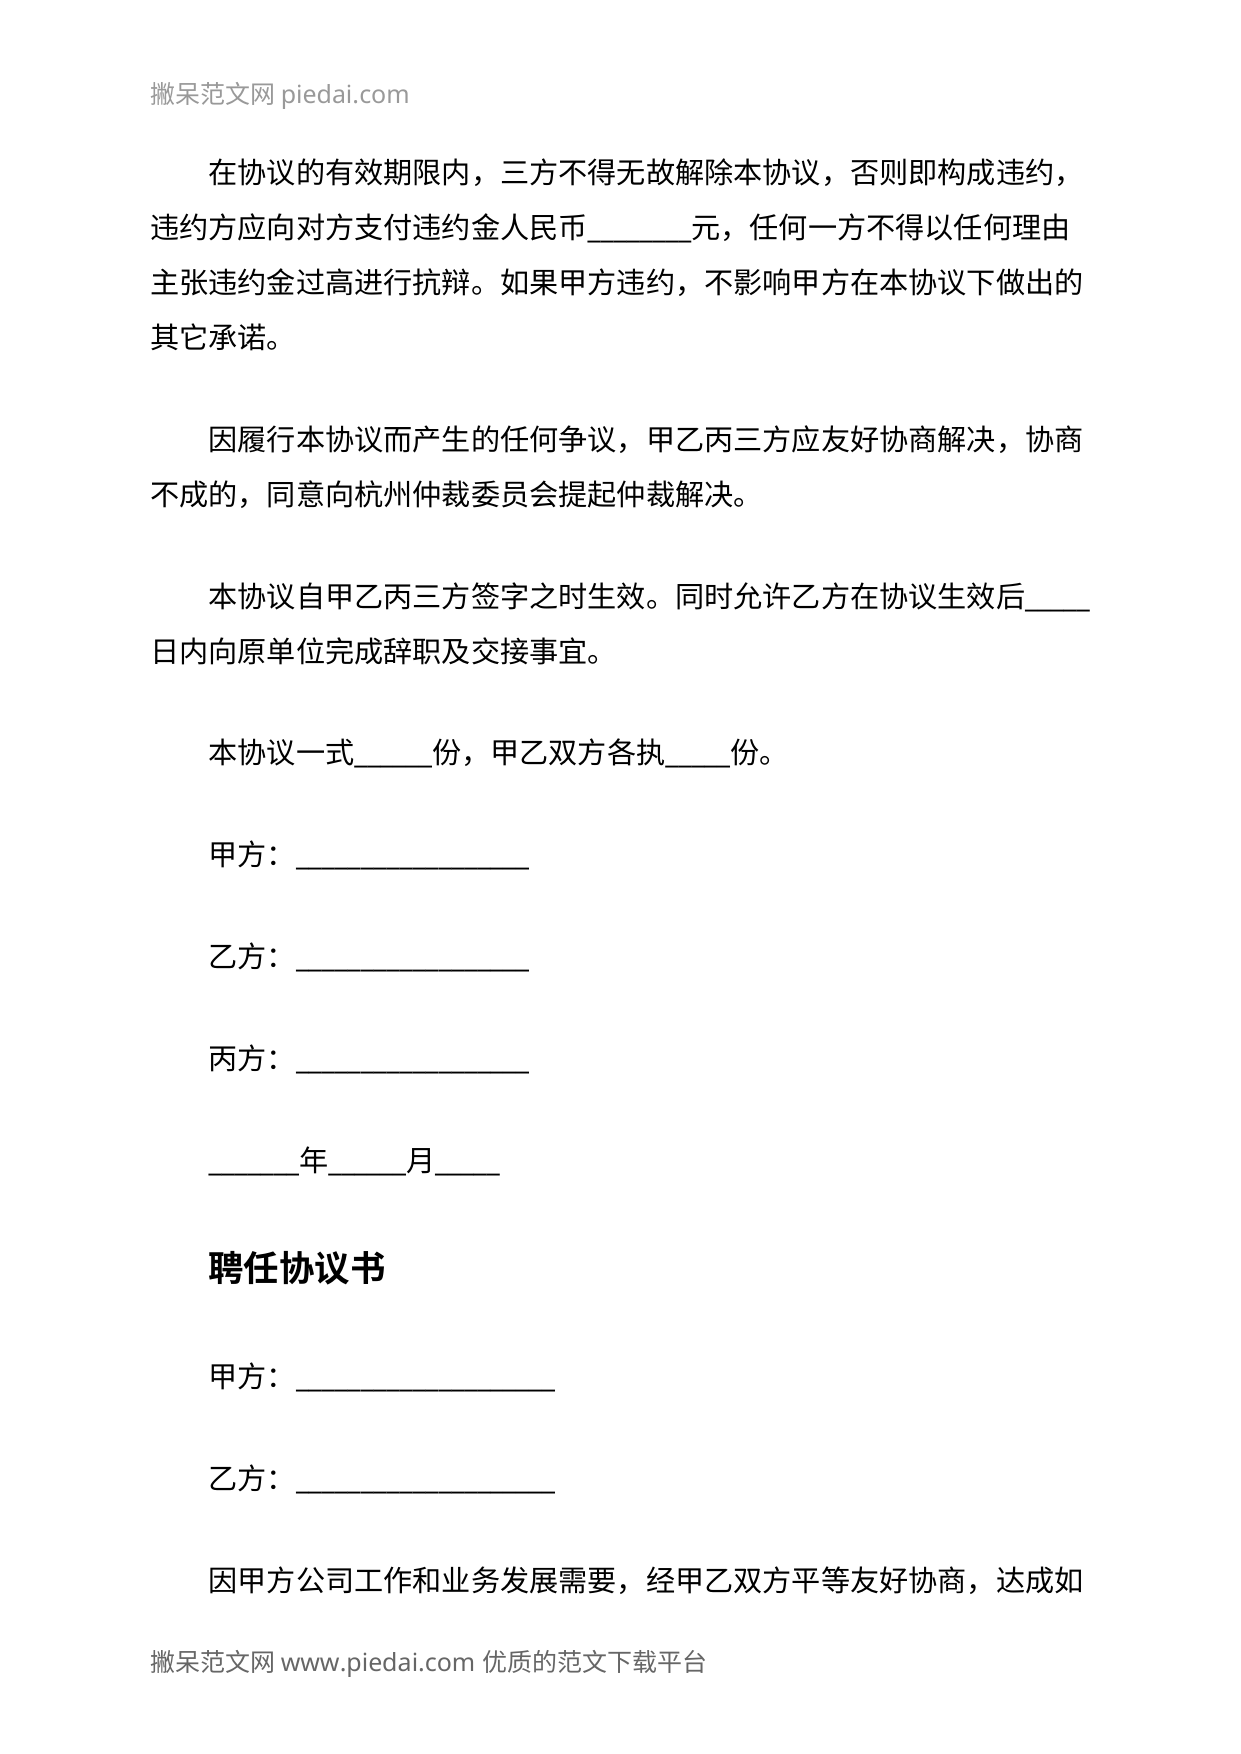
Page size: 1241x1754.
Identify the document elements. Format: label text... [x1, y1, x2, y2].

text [150, 1557, 1090, 1599]
text 本协议一式______份，甲乙双方各执_____份。 [150, 730, 1090, 772]
text _______年______月_____ [150, 1138, 1090, 1180]
text 本协议自甲乙丙三方签字之时生效。同时允许乙方在协议生效后_____日内向原单位完成辞职及交接事宜。 [150, 573, 1090, 671]
text 甲方：__________________ [150, 832, 1090, 874]
text 因履行本协议而产生的任何争议，甲乙丙三方应友好协商解决，协商不成的，同意向杭州仲裁委员会提起仲裁解决。 [150, 417, 1090, 514]
text 乙方：__________________ [150, 934, 1090, 976]
text 丙方：__________________ [150, 1036, 1090, 1078]
text 在协议的有效期限内，三方不得无故解除本协议，否则即构成违约，违约方应向对方支付违约金人民币________元，任何一方不得以任何理由主张违约金过高进行抗辩。如果甲方违约，不影响甲方在本协议下做出的其它承诺。 [150, 150, 1090, 357]
text 乙方：____________________ [150, 1455, 1090, 1498]
text 聘任协议书 [150, 1240, 1090, 1291]
text 甲方：____________________ [150, 1353, 1090, 1396]
